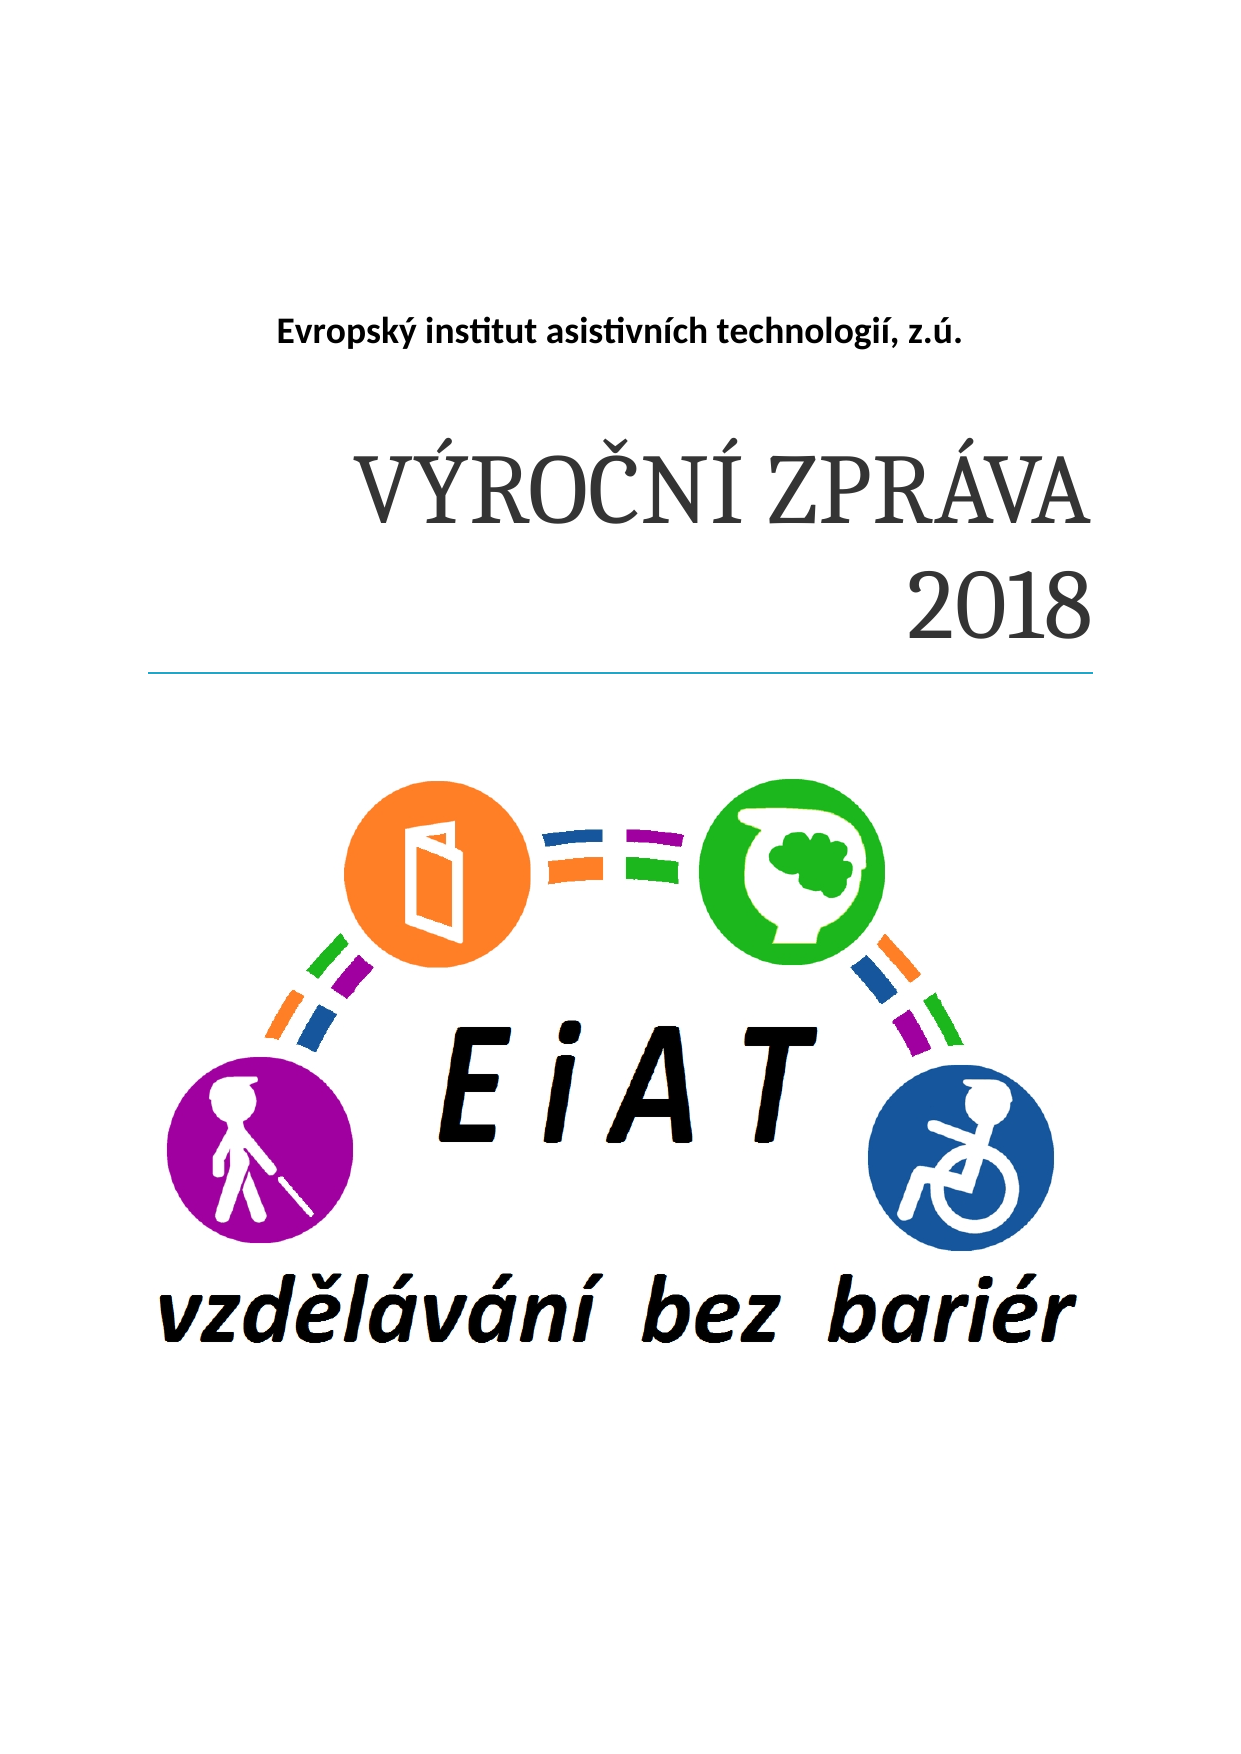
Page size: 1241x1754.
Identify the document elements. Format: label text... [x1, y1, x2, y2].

picture [147, 705, 1093, 1364]
text Evropský institut asistivních technologií, z.ú. [148, 307, 1093, 352]
title VÝROČNÍ ZPRÁVA 2018 [148, 433, 1093, 672]
